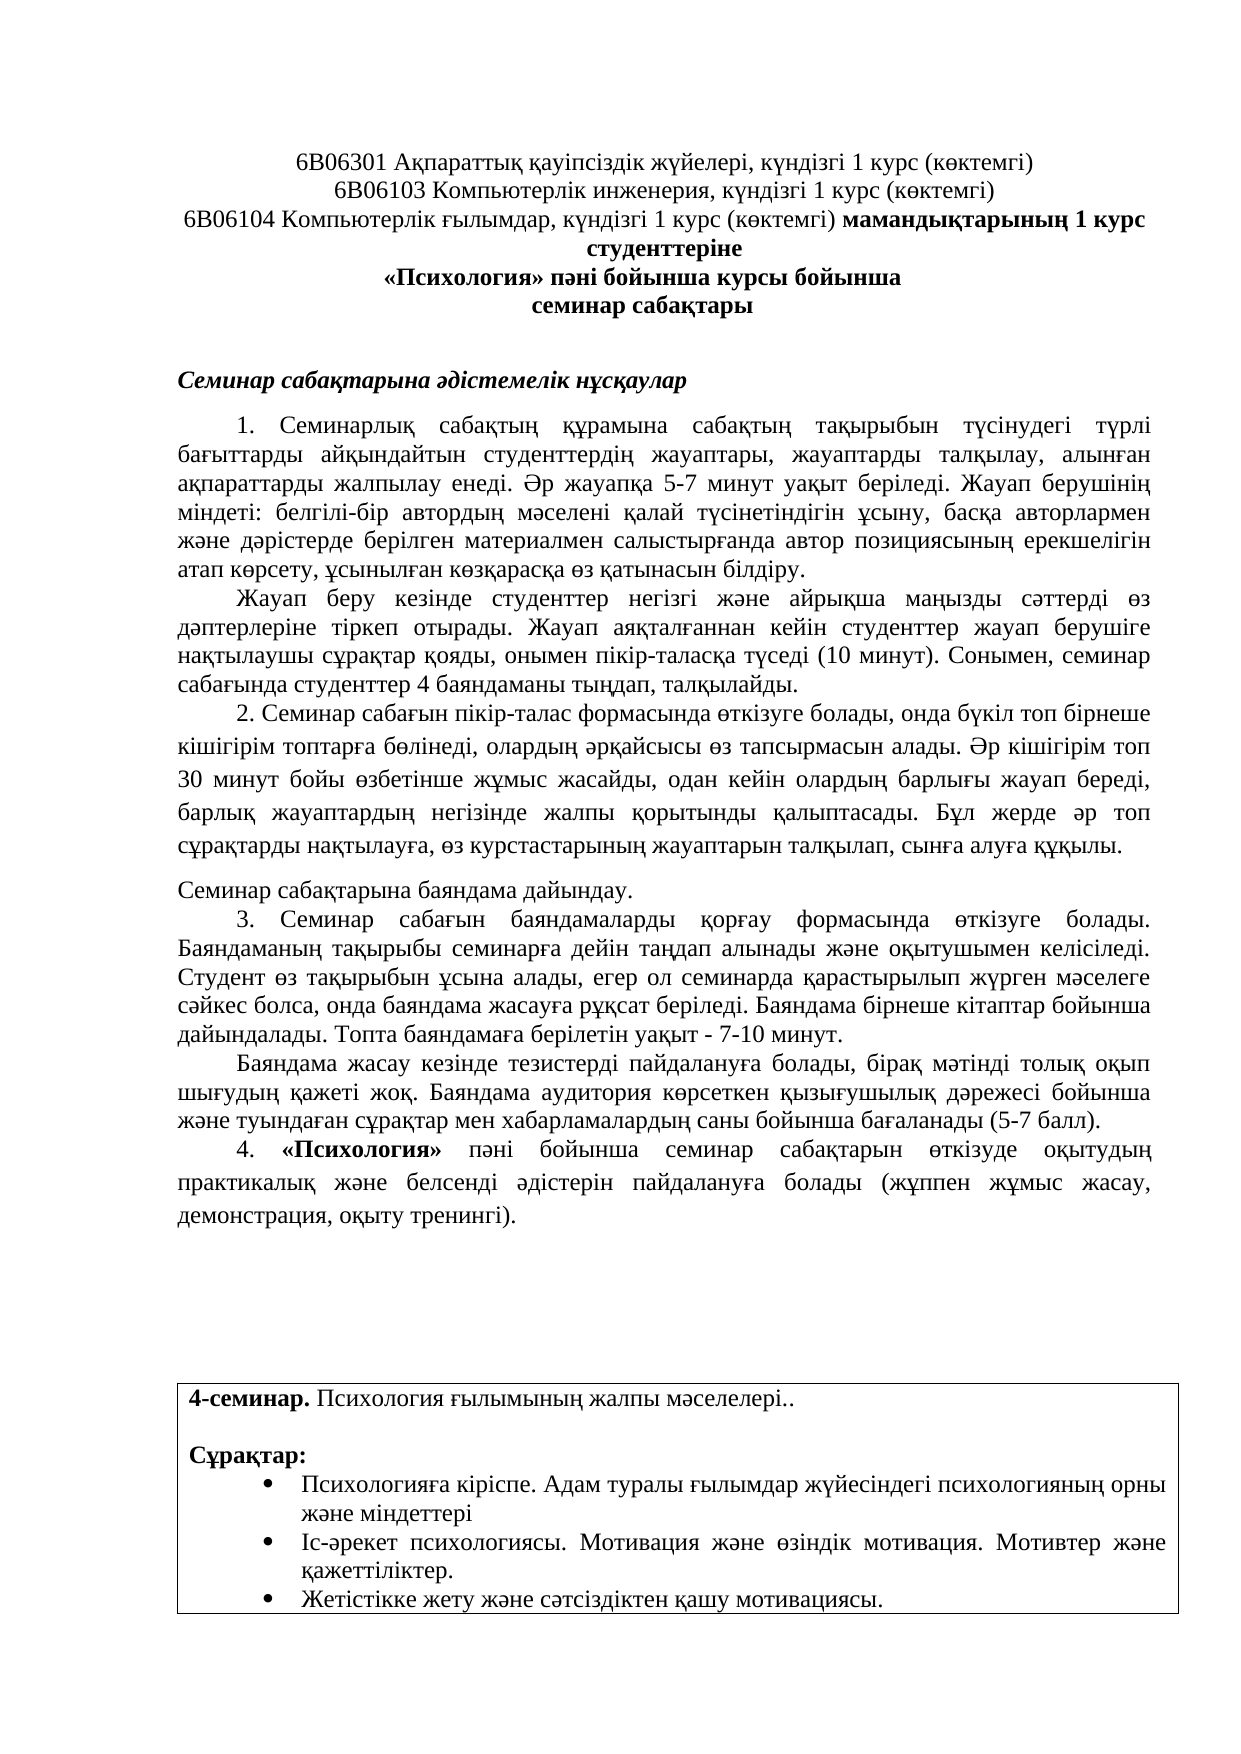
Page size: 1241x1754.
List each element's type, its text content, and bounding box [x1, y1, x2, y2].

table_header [178, 1384, 1178, 1613]
text Семинар сабақтарына әдістемелік нұсқаулар [177, 365, 1152, 394]
text 6В06301 Ақпараттық қауіпсіздік жүйелері, күндізгі 1 курс (көктемгі) [177, 147, 1152, 176]
text семинар сабақтары [177, 291, 1107, 319]
text 4. «Психология» пәні бойынша семинар сабақтарын өткізуде оқытудың практикалық және белсенді әдістерін пайдалануға болады (жұппен жұмыс жасау, демонстрация, оқыту тренингі). [177, 1134, 1152, 1229]
text 3. Семинар сабағын баяндамаларды қорғау формасында өткізуге болады. Баяндаманың тақырыбы семинарға дейін таңдап алынады және оқытушымен келісіледі. Студент өз тақырыбын ұсына алады, егер ол семинарда қарастырылып жүрген мәселеге сәйкес болса, онда баяндама жасауға рұқсат беріледі. Баяндама бірнеше кітаптар бойынша дайындалады. Топта баяндамаға берілетін уақыт - 7-10 минут. [177, 904, 1152, 1048]
text Жауап беру кезінде студенттер негізгі және айрықша маңызды сәттерді өз дәптерлеріне тіркеп отырады. Жауап аяқталғаннан кейін студенттер жауап берушіге нақтылаушы сұрақтар қояды, онымен пікір-таласқа түседі (10 минут). Сонымен, семинар сабағында студенттер 4 баяндаманы тыңдап, талқылайды. [177, 583, 1152, 698]
text Семинар сабақтарына баяндама дайындау. [177, 876, 1152, 904]
text 2. Семинар сабағын пікір-талас формасында өткізуге болады, онда бүкіл топ бірнеше кішігірім топтарға бөлінеді, олардың әрқайсысы өз тапсырмасын алады. Әр кішігірім топ 30 минут бойы өзбетінше жұмыс жасайды, одан кейін олардың барлығы жауап береді, барлық жауаптардың негізінде жалпы қорытынды қалыптасады. Бұл жерде әр топ сұрақтарды нақтылауға, өз курстастарының жауаптарын талқылап, сынға алуға құқылы. [177, 698, 1152, 859]
text 1. Семинарлық сабақтың құрамына сабақтың тақырыбын түсінудегі түрлі бағыттарды айқындайтын студенттердің жауаптары, жауаптарды талқылау, алынған ақпараттарды жалпылау енеді. Әр жауапқа 5-7 минут уақыт беріледі. Жауап берушінің міндеті: белгілі-бір автордың мәселені қалай түсінетіндігін ұсыну, басқа авторлармен және дәрістерде берілген материалмен салыстырғанда автор позициясының ерекшелігін атап көрсету, ұсынылған көзқарасқа өз қатынасын білдіру. [177, 410, 1152, 583]
text 6В06103 Компьютерлік инженерия, күндізгі 1 курс (көктемгі) [177, 176, 1152, 204]
text «Психология» пәнi бойынша курсы бойынша [177, 262, 1107, 291]
text 6В06104 Компьютерлік ғылымдар, күндізгі 1 курс (көктемгі) мамандықтарының 1 курс студенттеріне [177, 204, 1152, 262]
text Баяндама жасау кезінде тезистерді пайдалануға болады, бірақ мәтінді толық оқып шығудың қажеті жоқ. Баяндама аудитория көрсеткен қызығушылық дәрежесі бойынша және туындаған сұрақтар мен хабарламалардың саны бойынша бағаланады (5-7 балл). [177, 1048, 1152, 1134]
